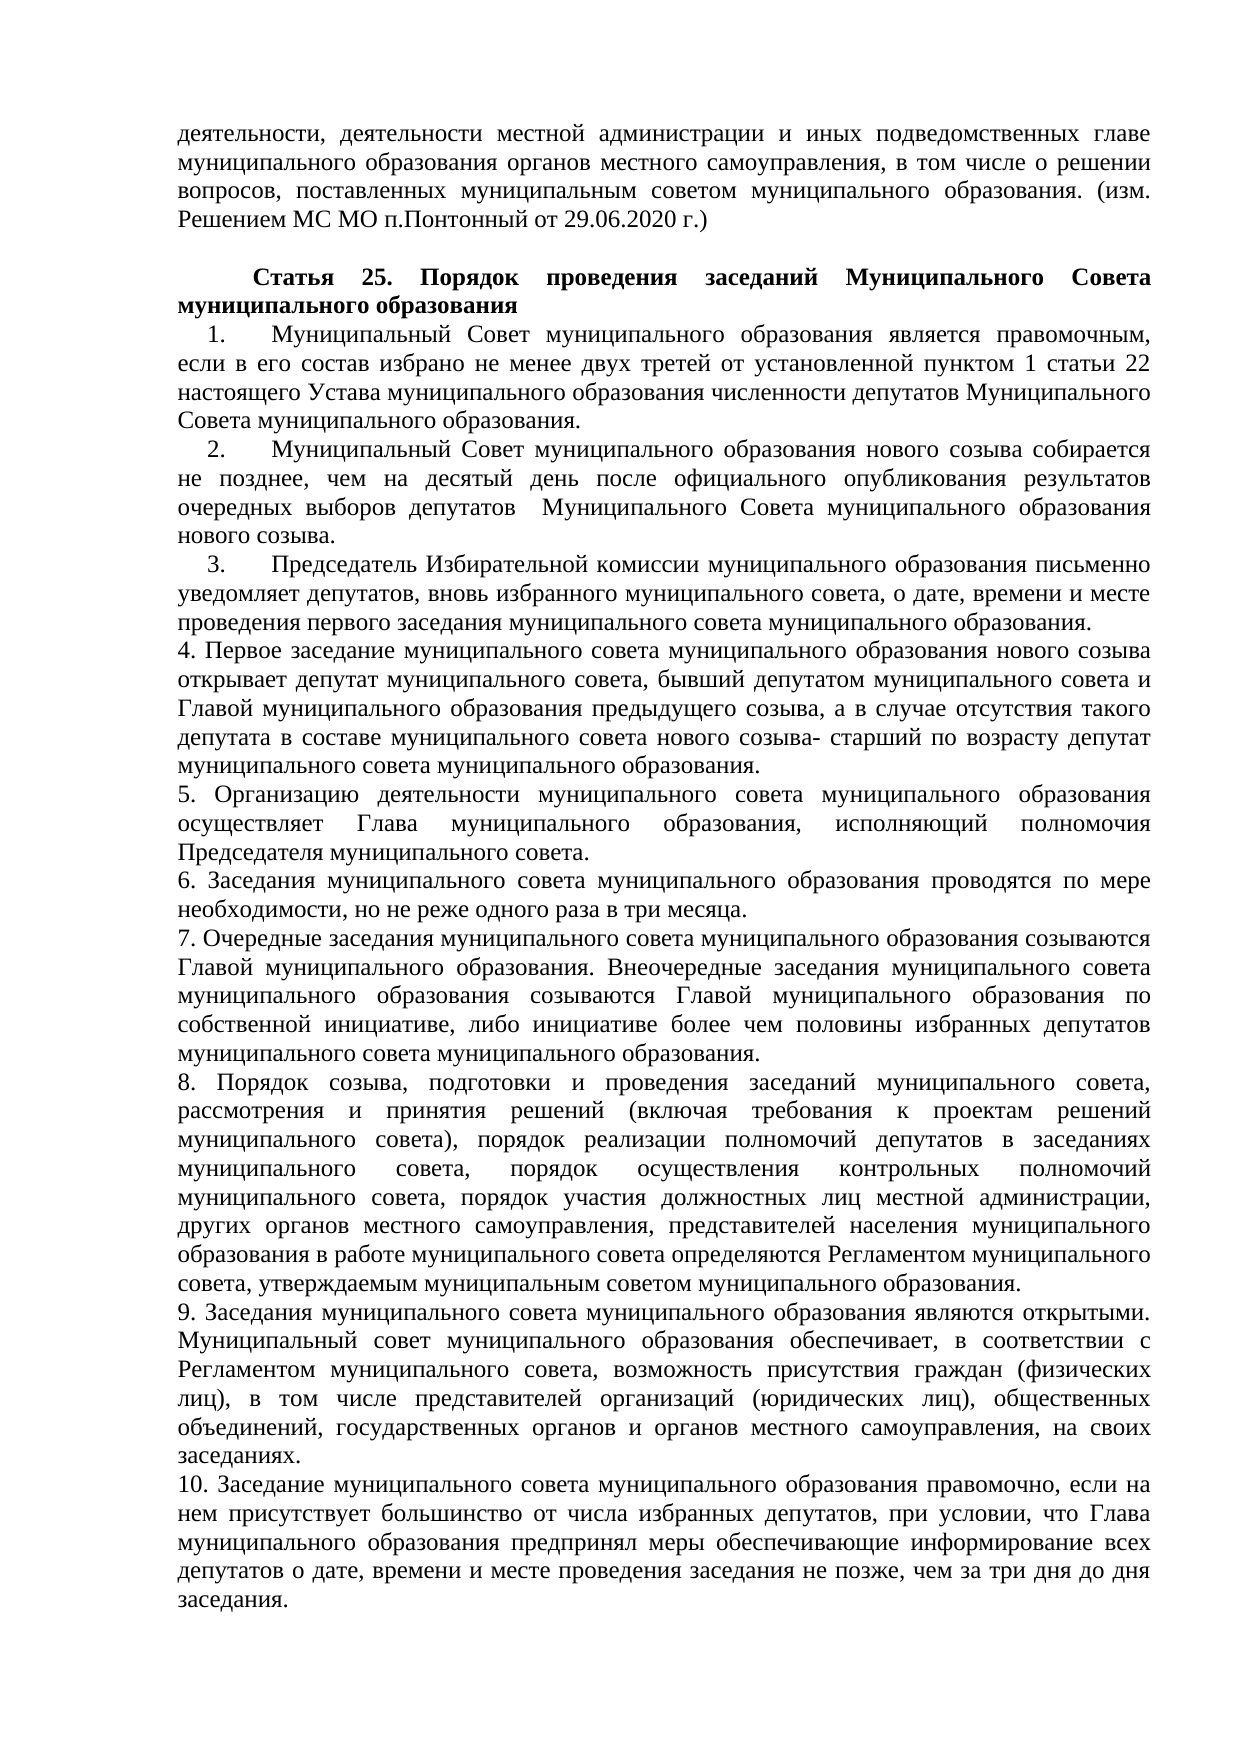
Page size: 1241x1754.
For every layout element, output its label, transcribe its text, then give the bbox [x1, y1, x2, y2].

list Муниципальный Совет муниципального образования является правомочным, если в его состав избрано не менее двух третей от установленной пунктом 1 статьи 22 настоящего Устава муниципального образования численности депутатов Муниципального Совета муниципального образования. [177, 319, 1152, 434]
text 4. Первое заседание муниципального совета муниципального образования нового созыва открывает депутат муниципального совета, бывший депутатом муниципального совета и Главой муниципального образования предыдущего созыва, а в случае отсутствия такого депутата в составе муниципального совета нового созыва- старший по возрасту депутат муниципального совета муниципального образования. [177, 636, 1152, 779]
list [177, 118, 1152, 233]
text 9. Заседания муниципального совета муниципального образования являются открытыми. Муниципальный совет муниципального образования обеспечивает, в соответствии с Регламентом муниципального совета, возможность присутствия граждан (физических лиц), в том числе представителей организаций (юридических лиц), общественных объединений, государственных органов и органов местного самоуправления, на своих заседаниях. [177, 1297, 1152, 1469]
text 10. Заседание муниципального совета муниципального образования правомочно, если на нем присутствует большинство от числа избранных депутатов, при условии, что Глава муниципального образования предпринял меры обеспечивающие информирование всех депутатов о дате, времени и месте проведения заседания не позже, чем за три дня до дня заседания. [177, 1469, 1152, 1613]
text 6. Заседания муниципального совета муниципального образования проводятся по мере необходимости, но не реже одного раза в три месяца. [177, 866, 1152, 923]
text 8. Порядок созыва, подготовки и проведения заседаний муниципального совета, рассмотрения и принятия решений (включая требования к проектам решений муниципального совета), порядок реализации полномочий депутатов в заседаниях муниципального совета, порядок осуществления контрольных полномочий муниципального совета, порядок участия должностных лиц местной администрации, других органов местного самоуправления, представителей населения муниципального образования в работе муниципального совета определяются Регламентом муниципального совета, утверждаемым муниципальным советом муниципального образования. [177, 1067, 1152, 1297]
text 7. Очередные заседания муниципального совета муниципального образования созываются Главой муниципального образования. Внеочередные заседания муниципального совета муниципального образования созываются Главой муниципального образования по собственной инициативе, либо инициативе более чем половины избранных депутатов муниципального совета муниципального образования. [177, 923, 1152, 1067]
text 5. Организацию деятельности муниципального совета муниципального образования осуществляет Глава муниципального образования, исполняющий полномочия Председателя муниципального совета. [177, 779, 1152, 866]
list Председатель Избирательной комиссии муниципального образования письменно уведомляет депутатов, вновь избранного муниципального совета, о дате, времени и месте проведения первого заседания муниципального совета муниципального образования. [177, 549, 1152, 636]
list Муниципальный Совет муниципального образования нового созыва собирается не позднее, чем на десятый день после официального опубликования результатов очередных выборов депутатов Муниципального Совета муниципального образования нового созыва. [177, 434, 1152, 549]
subtitle Статья 25. Порядок проведения заседаний Муниципального Совета муниципального образования [177, 262, 1152, 319]
